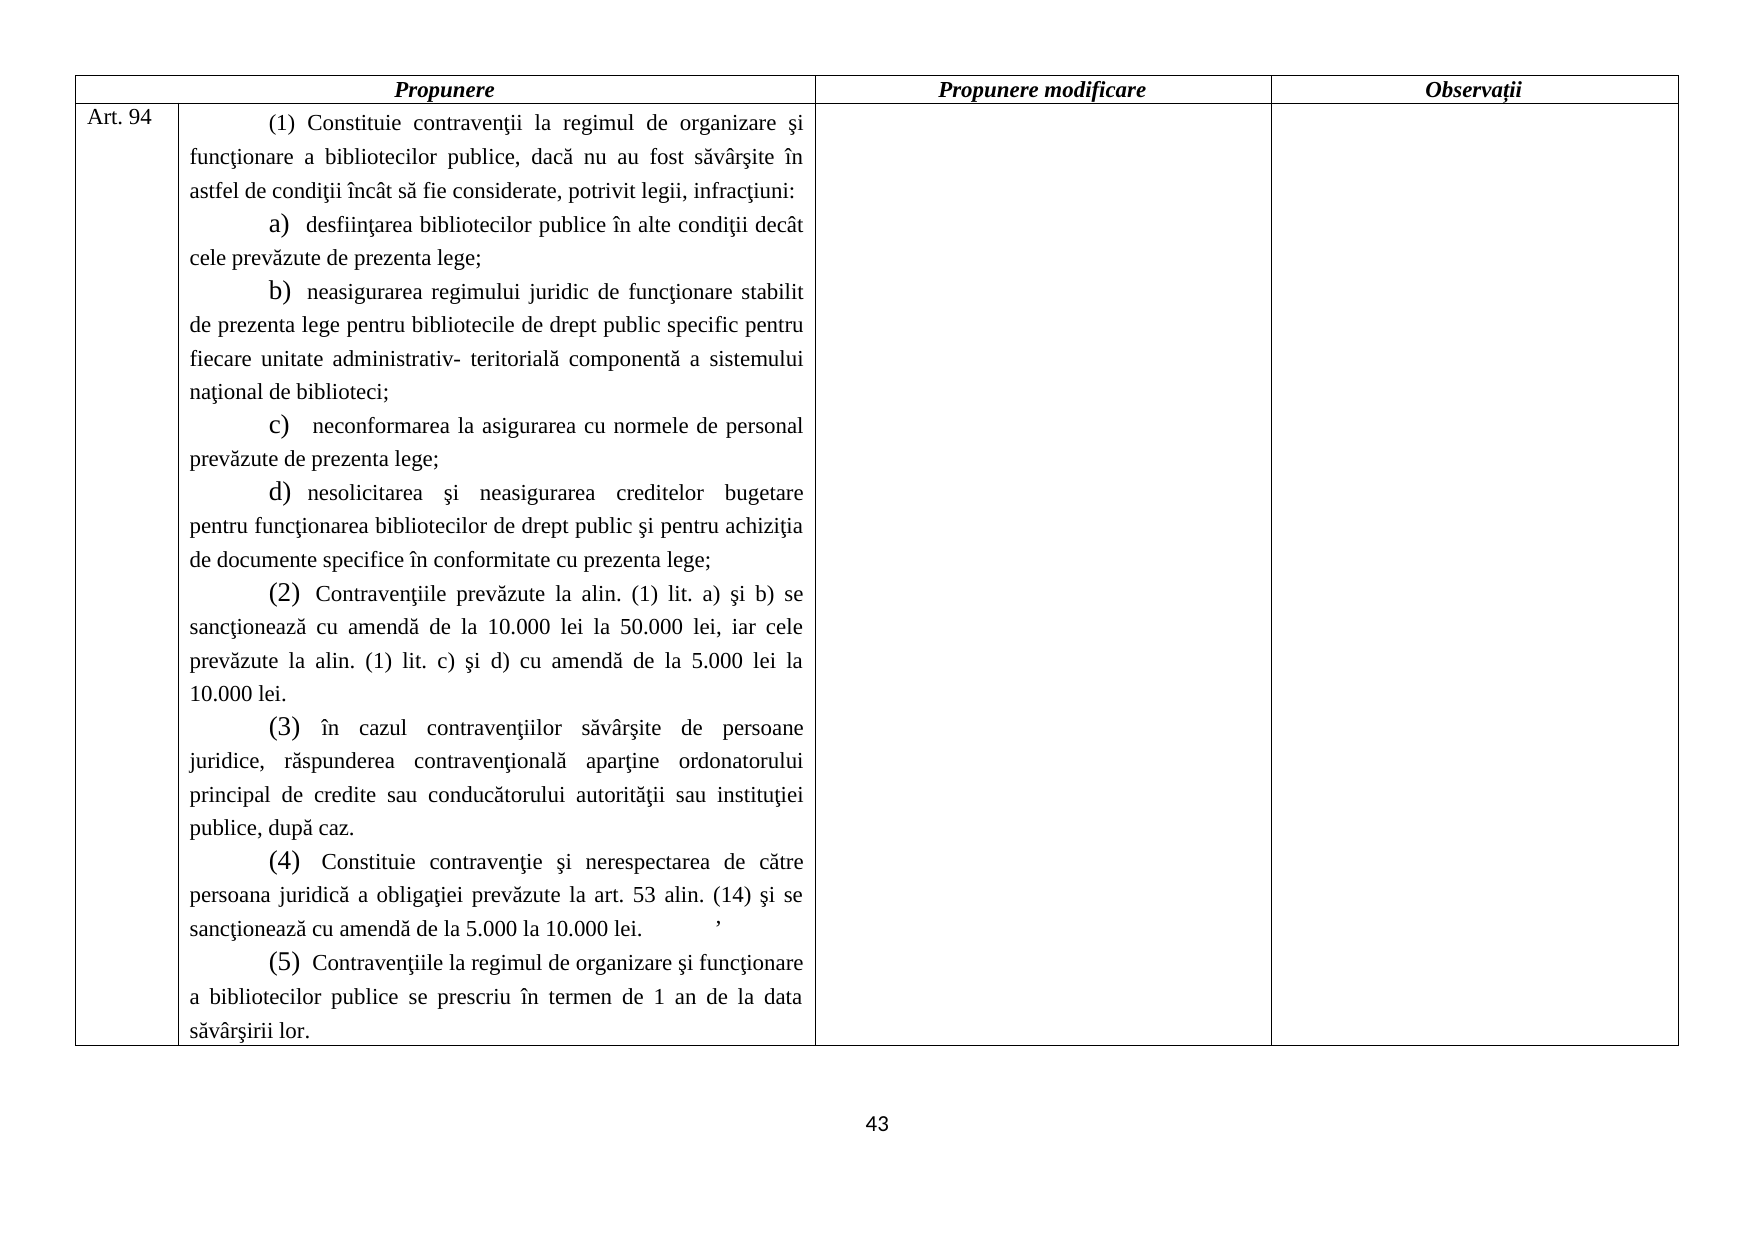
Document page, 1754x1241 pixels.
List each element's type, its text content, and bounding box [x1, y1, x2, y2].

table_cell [179, 104, 815, 1045]
table_cell Art. 94 [76, 104, 178, 1045]
table_header Observații [1272, 76, 1678, 102]
table_cell [816, 104, 1271, 1045]
table_header Propunere [76, 76, 815, 102]
table_cell [1272, 104, 1678, 1045]
table_header Propunere modificare [816, 76, 1271, 102]
